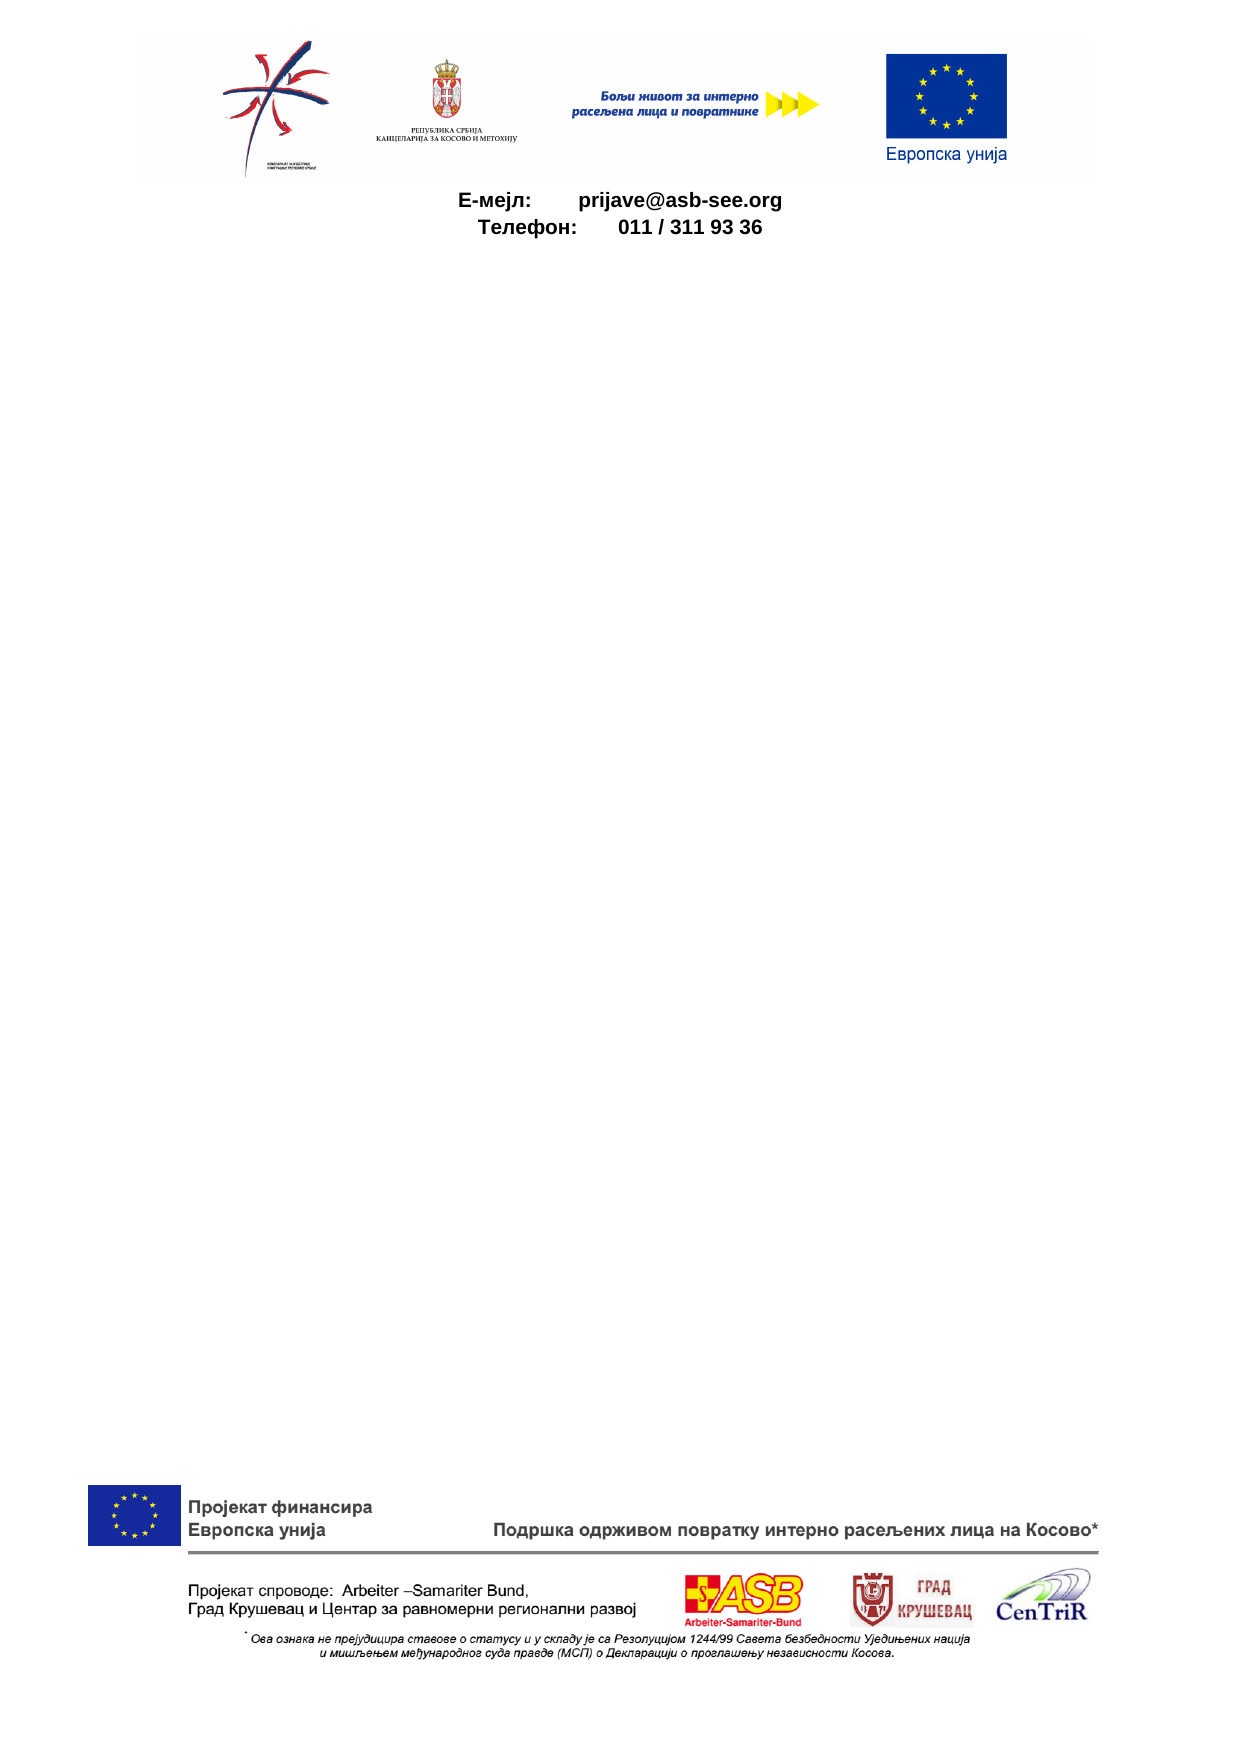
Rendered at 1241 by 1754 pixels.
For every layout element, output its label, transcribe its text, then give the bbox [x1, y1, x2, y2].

picture [65, 1465, 1150, 1688]
text Телефон: 011 / 311 93 36 [150, 215, 1090, 239]
picture [137, 35, 1092, 183]
text Е-мејл: prijave@asb-see.org [150, 187, 1090, 211]
